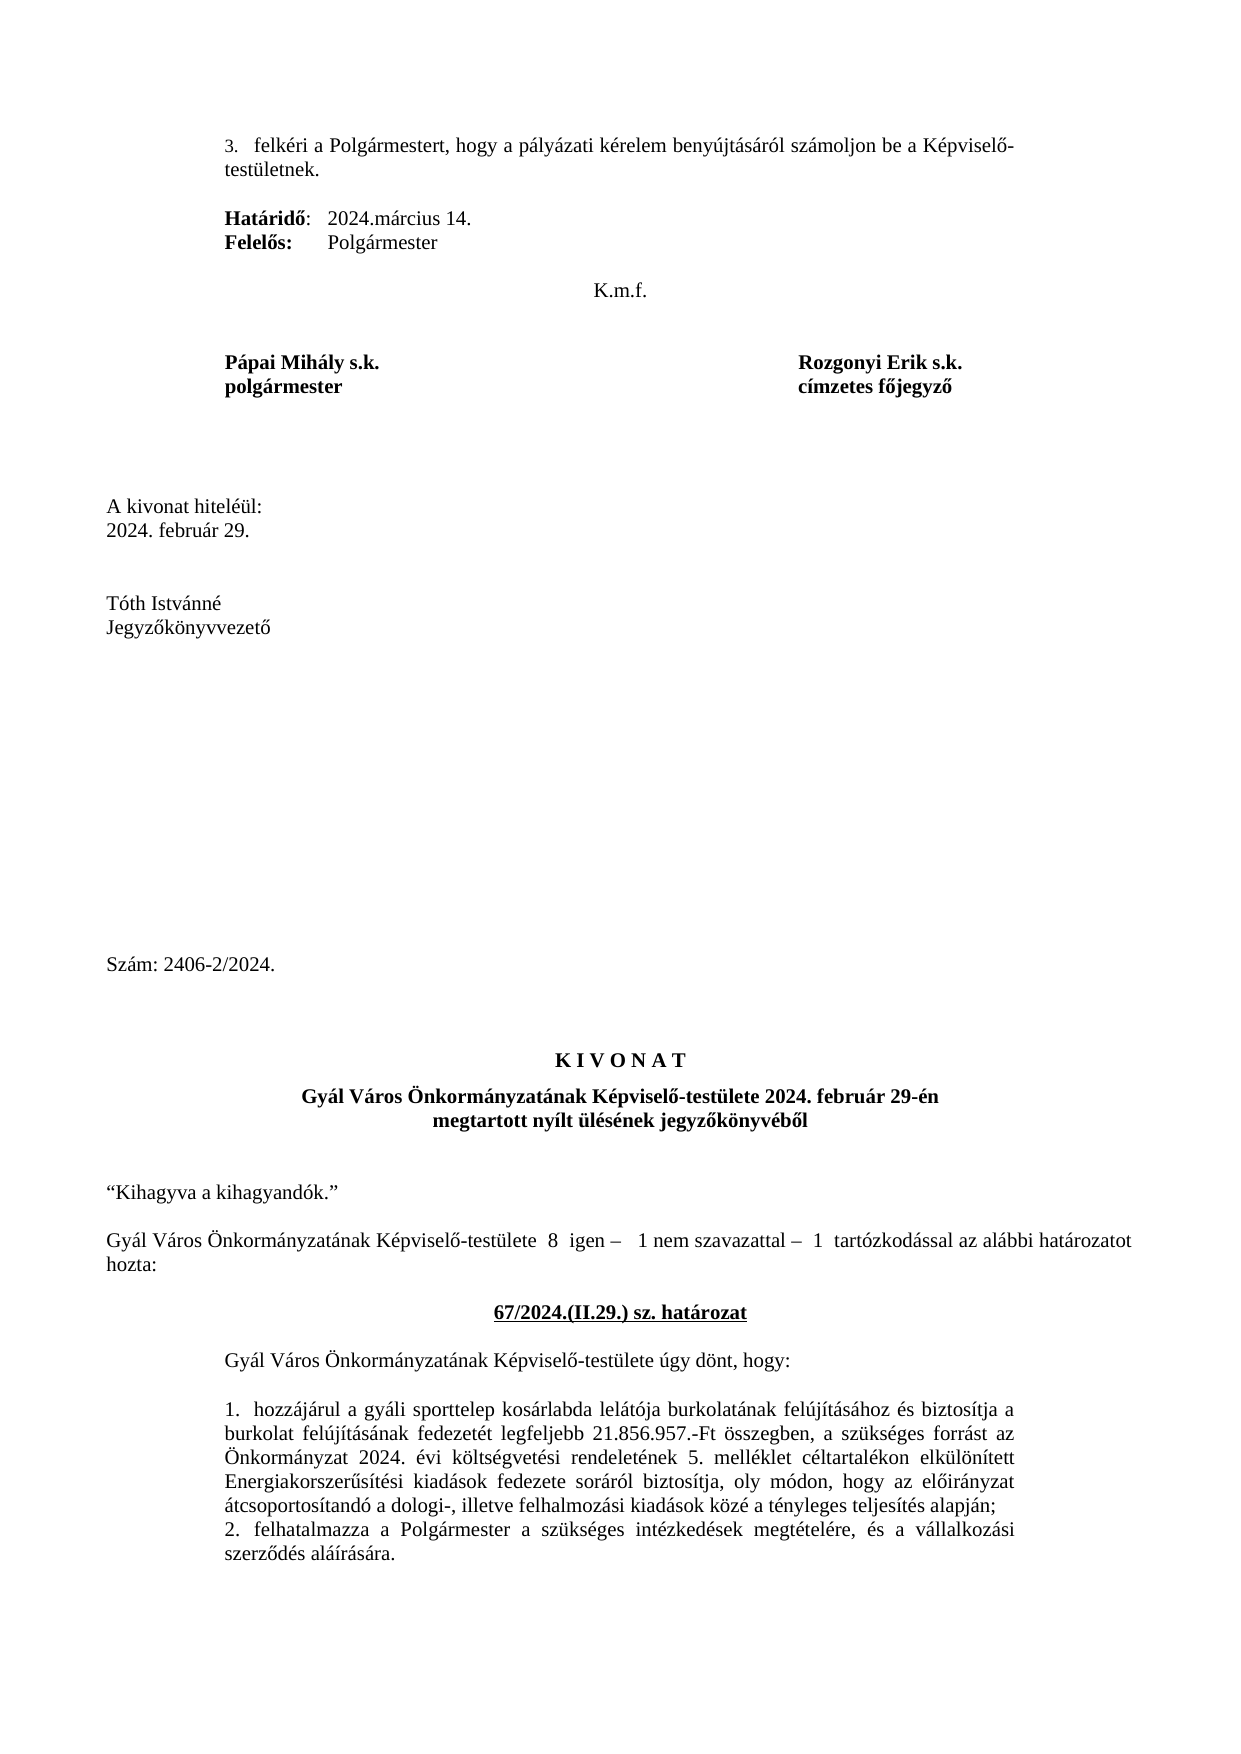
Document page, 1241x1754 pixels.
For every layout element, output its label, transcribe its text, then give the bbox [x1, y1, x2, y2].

text Jegyzőkönyvvezető [106, 614, 1016, 639]
text 67/2024.(II.29.) sz. határozat [224, 1300, 1016, 1324]
text polgármester címzetes főjegyző [224, 374, 1016, 398]
text megtartott nyílt ülésének jegyzőkönyvéből [106, 1108, 1134, 1132]
list felkéri a Polgármestert, hogy a pályázati kérelem benyújtásáról számoljon be a Képviselő-testületnek. [224, 133, 1016, 181]
text Felelős: Polgármester [224, 229, 1016, 254]
text “Kihagyva a kihagyandók.” [106, 1180, 1134, 1204]
list hozzájárul a gyáli sporttelep kosárlabda lelátója burkolatának felújításához és biztosítja a burkolat felújításának fedezetét legfeljebb 21.856.957.-Ft összegben, a szükséges forrást az Önkormányzat 2024. évi költségvetési rendeletének 5. melléklet céltartalékon elkülönített Energiakorszerűsítési kiadások fedezete soráról biztosítja, oly módon, hogy az előirányzat átcsoportosítandó a dologi-, illetve felhalmozási kiadások közé a tényleges teljesítés alapján; [224, 1397, 1016, 1517]
text Tóth Istvánné [106, 591, 1016, 614]
text Gyál Város Önkormányzatának Képviselő-testülete 2024. február 29-én [106, 1084, 1134, 1108]
text K I V O N A T [106, 1048, 1134, 1072]
text Gyál Város Önkormányzatának Képviselő-testülete úgy dönt, hogy: [224, 1348, 1016, 1372]
text Határidő: 2024.március 14. [224, 206, 1016, 229]
text K.m.f. [224, 278, 1016, 302]
text A kivonat hiteléül: [106, 494, 1016, 518]
text Szám: 2406-2/2024. [106, 951, 1134, 976]
list felhatalmazza a Polgármester a szükséges intézkedések megtételére, és a vállalkozási szerződés aláírására. [224, 1517, 1016, 1565]
text Gyál Város Önkormányzatának Képviselő-testülete 8 igen – 1 nem szavazattal – 1 tartózkodással az alábbi határozatot hozta: [106, 1228, 1134, 1276]
text 2024. február 29. [106, 518, 1016, 542]
text Pápai Mihály s.k. Rozgonyi Erik s.k. [224, 350, 1016, 374]
